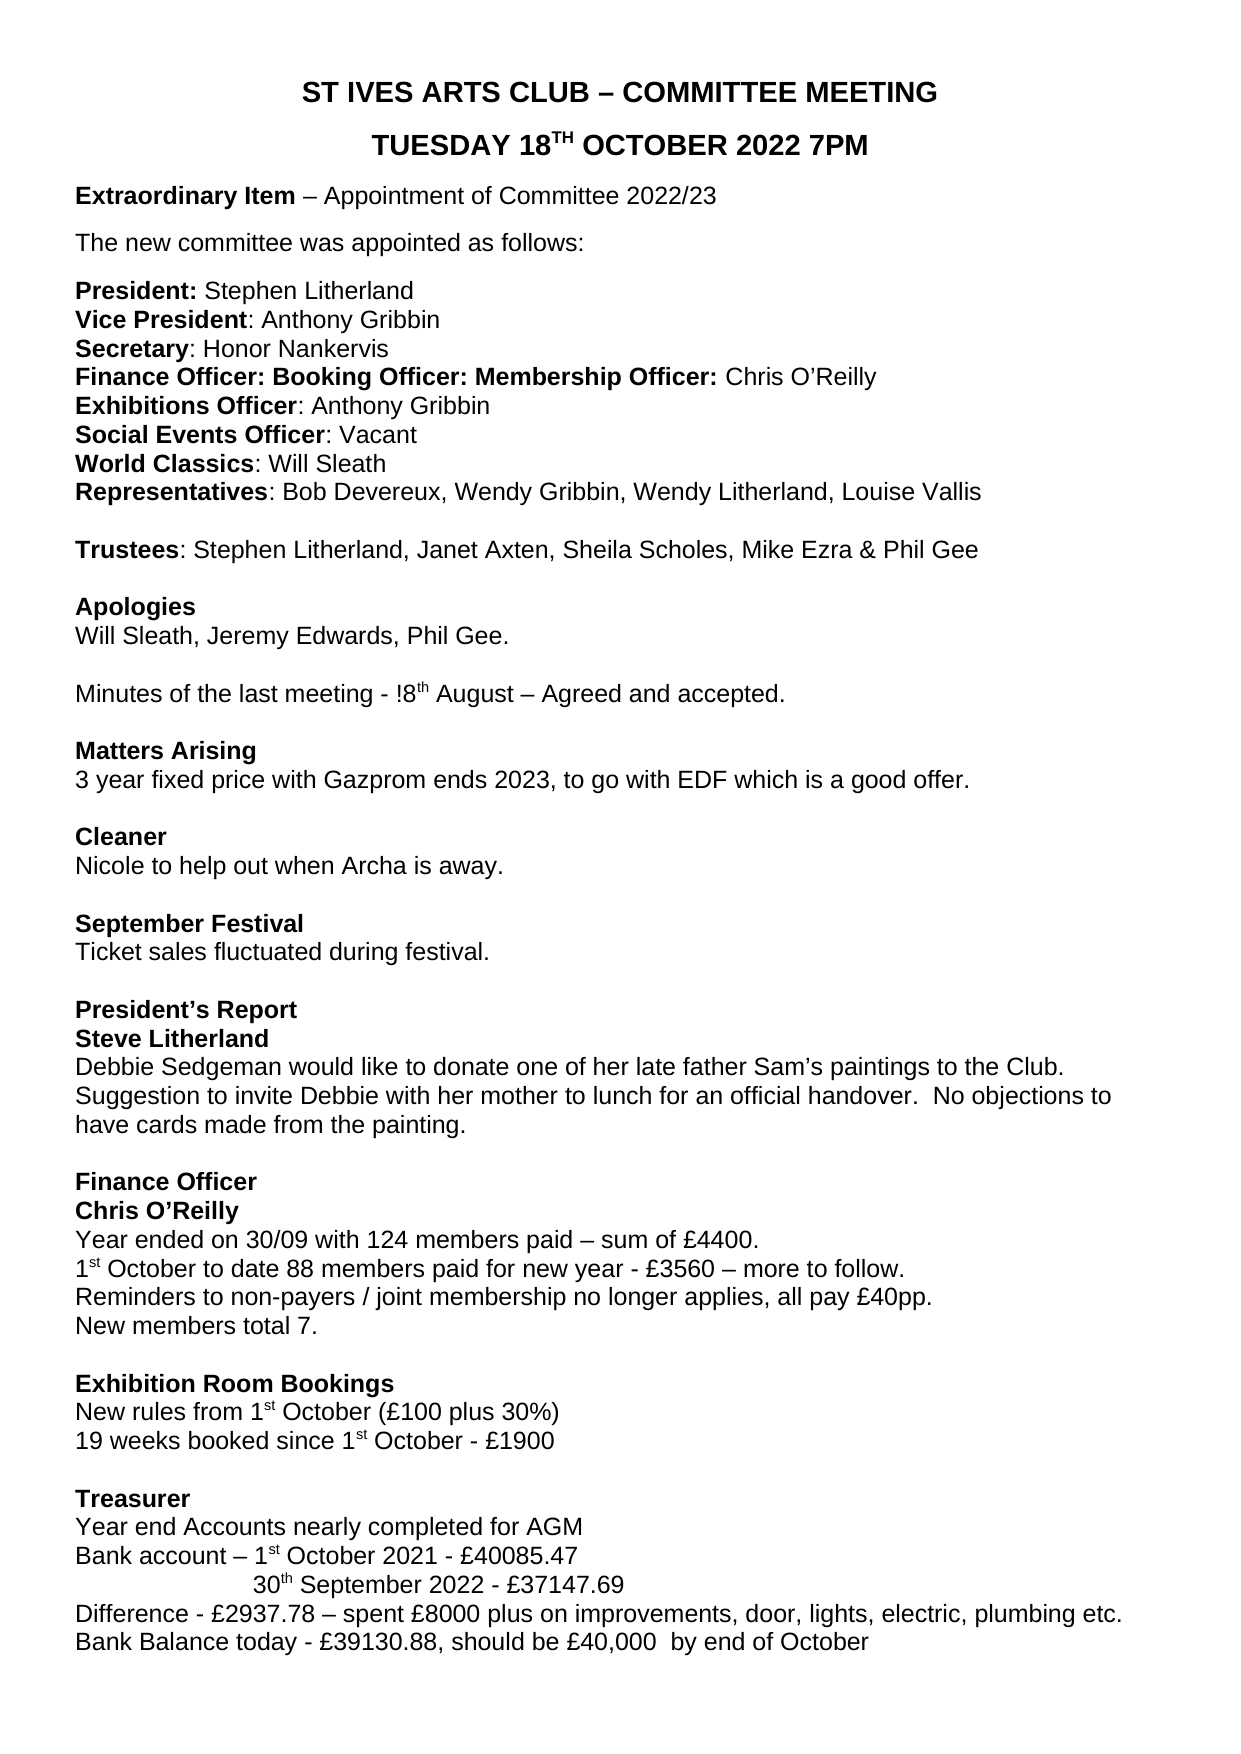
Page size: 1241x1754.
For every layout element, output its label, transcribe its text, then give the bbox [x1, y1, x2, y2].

text President: Stephen Litherland [75, 276, 1165, 305]
text Finance Officer: Booking Officer: Membership Officer: Chris O’Reilly [75, 362, 1165, 391]
text Bank Balance today - £39130.88, should be £40,000 by end of October [75, 1627, 1165, 1656]
text President’s Report [75, 995, 1165, 1023]
text Trustees: Stephen Litherland, Janet Axten, Sheila Scholes, Mike Ezra & Phil Gee [75, 535, 1165, 563]
text Steve Litherland [75, 1023, 1165, 1052]
text Exhibition Room Bookings [75, 1368, 1165, 1397]
text TUESDAY 18TH OCTOBER 2022 7PM [75, 128, 1165, 161]
text Year ended on 30/09 with 124 members paid – sum of £4400. [75, 1225, 1165, 1253]
text Social Events Officer: Vacant [75, 420, 1165, 448]
text Exhibitions Officer: Anthony Gribbin [75, 391, 1165, 420]
text 3 year fixed price with Gazprom ends 2023, to go with EDF which is a good offer. [75, 765, 1165, 793]
text Difference - £2937.78 – spent £8000 plus on improvements, door, lights, electric, plumbing etc. [75, 1598, 1165, 1627]
text Secretary: Honor Nankervis [75, 333, 1165, 362]
text Bank account – 1st October 2021 - £40085.47 [75, 1541, 1165, 1570]
text The new committee was appointed as follows: [75, 228, 1165, 257]
text 19 weeks booked since 1st October - £1900 [75, 1426, 1165, 1455]
text Extraordinary Item – Appointment of Committee 2022/23 [75, 181, 1165, 209]
text Finance Officer [75, 1167, 1165, 1196]
text ST IVES ARTS CLUB – COMMITTEE MEETING [75, 75, 1165, 108]
text Matters Arising [75, 736, 1165, 765]
text Ticket sales fluctuated during festival. [75, 937, 1165, 966]
text New rules from 1st October (£100 plus 30%) [75, 1397, 1165, 1426]
text Apologies [75, 592, 1165, 621]
text Chris O’Reilly [75, 1196, 1165, 1225]
text Year end Accounts nearly completed for AGM [75, 1512, 1165, 1541]
text New members total 7. [75, 1311, 1165, 1340]
text Nicole to help out when Archa is away. [75, 851, 1165, 880]
text Treasurer [75, 1483, 1165, 1512]
text Debbie Sedgeman would like to donate one of her late father Sam’s paintings to the Club. Suggestion to invite Debbie with her mother to lunch for an official handover. No objections to have cards made from the painting. [75, 1052, 1165, 1138]
text Reminders to non-payers / joint membership no longer applies, all pay £40pp. [75, 1282, 1165, 1311]
text Cleaner [75, 822, 1165, 851]
text 1st October to date 88 members paid for new year - £3560 – more to follow. [75, 1253, 1165, 1282]
text Minutes of the last meeting - !8th August – Agreed and accepted. [75, 678, 1165, 707]
text World Classics: Will Sleath [75, 448, 1165, 477]
text Vice President: Anthony Gribbin [75, 305, 1165, 333]
text Will Sleath, Jeremy Edwards, Phil Gee. [75, 621, 1165, 650]
text September Festival [75, 908, 1165, 937]
text 30th September 2022 - £37147.69 [75, 1570, 1165, 1598]
text Representatives: Bob Devereux, Wendy Gribbin, Wendy Litherland, Louise Vallis [75, 477, 1165, 506]
